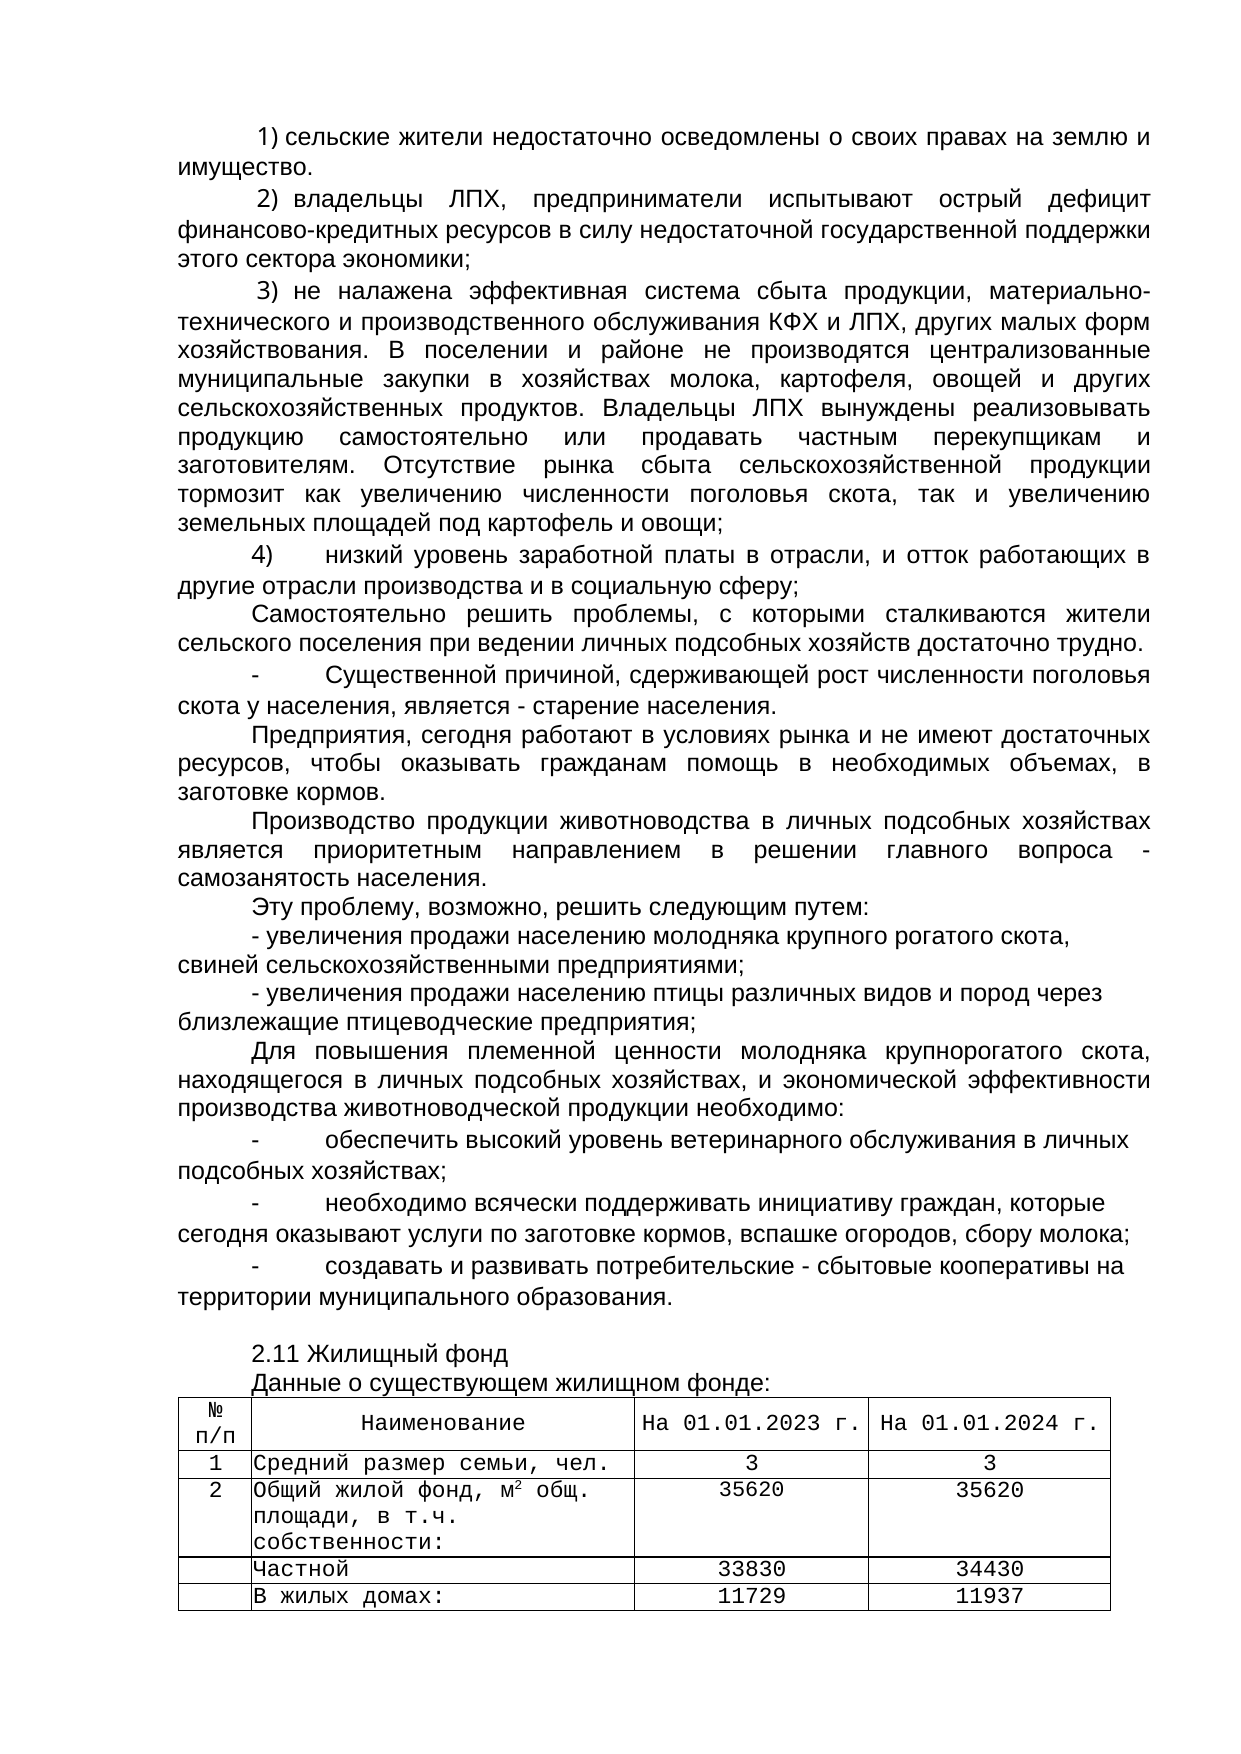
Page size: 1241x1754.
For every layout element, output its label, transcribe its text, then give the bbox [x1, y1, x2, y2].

text Самостоятельно решить проблемы, с которыми сталкиваются жители сельского поселения при ведении личных подсобных хозяйств достаточно трудно. [177, 599, 1152, 657]
table_cell 34430 [869, 1558, 1110, 1583]
table_cell 11937 [869, 1584, 1110, 1610]
table_cell 3 [869, 1451, 1110, 1477]
table_cell Общий жилой фонд, м2 общ. площади, в т.ч. собственности: [252, 1479, 634, 1556]
table_header № п/п [179, 1398, 251, 1450]
table_header На 01.01.2023 г. [635, 1398, 868, 1450]
table_header На 01.01.2024 г. [869, 1398, 1110, 1450]
table_cell 35620 [635, 1479, 868, 1556]
table_cell 1 [179, 1451, 251, 1477]
list низкий уровень заработной платы в отрасли, и отток работающих в другие отрасли производства и в социальную сферу; [177, 537, 1152, 599]
text Данные о существующем жилищном фонде: [177, 1368, 1152, 1397]
table_cell [179, 1558, 251, 1583]
text - увеличения продажи населению молодняка крупного рогатого скота, свиней сельскохозяйственными предприятиями; [177, 921, 1152, 978]
table_cell [179, 1584, 251, 1610]
text Эту проблему, возможно, решить следующим путем: [177, 892, 1152, 921]
list Существенной причиной, сдерживающей рост численности поголовья скота у населения, является - старение населения. [177, 657, 1152, 720]
table_cell Частной [252, 1558, 634, 1583]
list создавать и развивать потребительские - сбытовые кооперативы на территории муниципального образования. [177, 1248, 1152, 1311]
table_cell В жилых домах: [252, 1584, 634, 1610]
list необходимо всячески поддерживать инициативу граждан, которые сегодня оказывают услуги по заготовке кормов, вспашке огородов, сбору молока; [177, 1185, 1152, 1248]
list владельцы ЛПХ, предприниматели испытывают острый дефицит финансово-кредитных ресурсов в силу недостаточной государственной поддержки этого сектора экономики; [177, 181, 1152, 272]
text Производство продукции животноводства в личных подсобных хозяйствах является приоритетным направлением в решении главного вопроса - самозанятость населения. [177, 806, 1152, 892]
table_cell 11729 [635, 1584, 868, 1610]
text Предприятия, сегодня работают в условиях рынка и не имеют достаточных ресурсов, чтобы оказывать гражданам помощь в необходимых объемах, в заготовке кормов. [177, 720, 1152, 806]
text - увеличения продажи населению птицы различных видов и пород через близлежащие птицеводческие предприятия; [177, 978, 1152, 1036]
table_cell 35620 [869, 1479, 1110, 1556]
table_cell 2 [179, 1479, 251, 1556]
table_cell 3 [635, 1451, 868, 1477]
table_header Наименование [252, 1398, 634, 1450]
table_cell 33830 [635, 1558, 868, 1583]
table_cell Средний размер семьи, чел. [252, 1451, 634, 1477]
list сельские жители недостаточно осведомлены о своих правах на землю и имущество. [177, 118, 1152, 181]
text 2.11 Жилищный фонд [177, 1339, 1152, 1368]
list обеспечить высокий уровень ветеринарного обслуживания в личных подсобных хозяйствах; [177, 1122, 1152, 1185]
list не налажена эффективная система сбыта продукции, материально-технического и производственного обслуживания КФХ и ЛПХ, других малых форм хозяйствования. В поселении и районе не производятся централизованные муниципальные закупки в хозяйствах молока, картофеля, овощей и других сельскохозяйственных продуктов. Владельцы ЛПХ вынуждены реализовывать продукцию самостоятельно или продавать частным перекупщикам и заготовителям. Отсутствие рынка сбыта сельскохозяйственной продукции тормозит как увеличению численности поголовья скота, так и увеличению земельных площадей под картофель и овощи; [177, 272, 1152, 537]
text Для повышения племенной ценности молодняка крупнорогатого скота, находящегося в личных подсобных хозяйствах, и экономической эффективности производства животноводческой продукции необходимо: [177, 1036, 1152, 1122]
